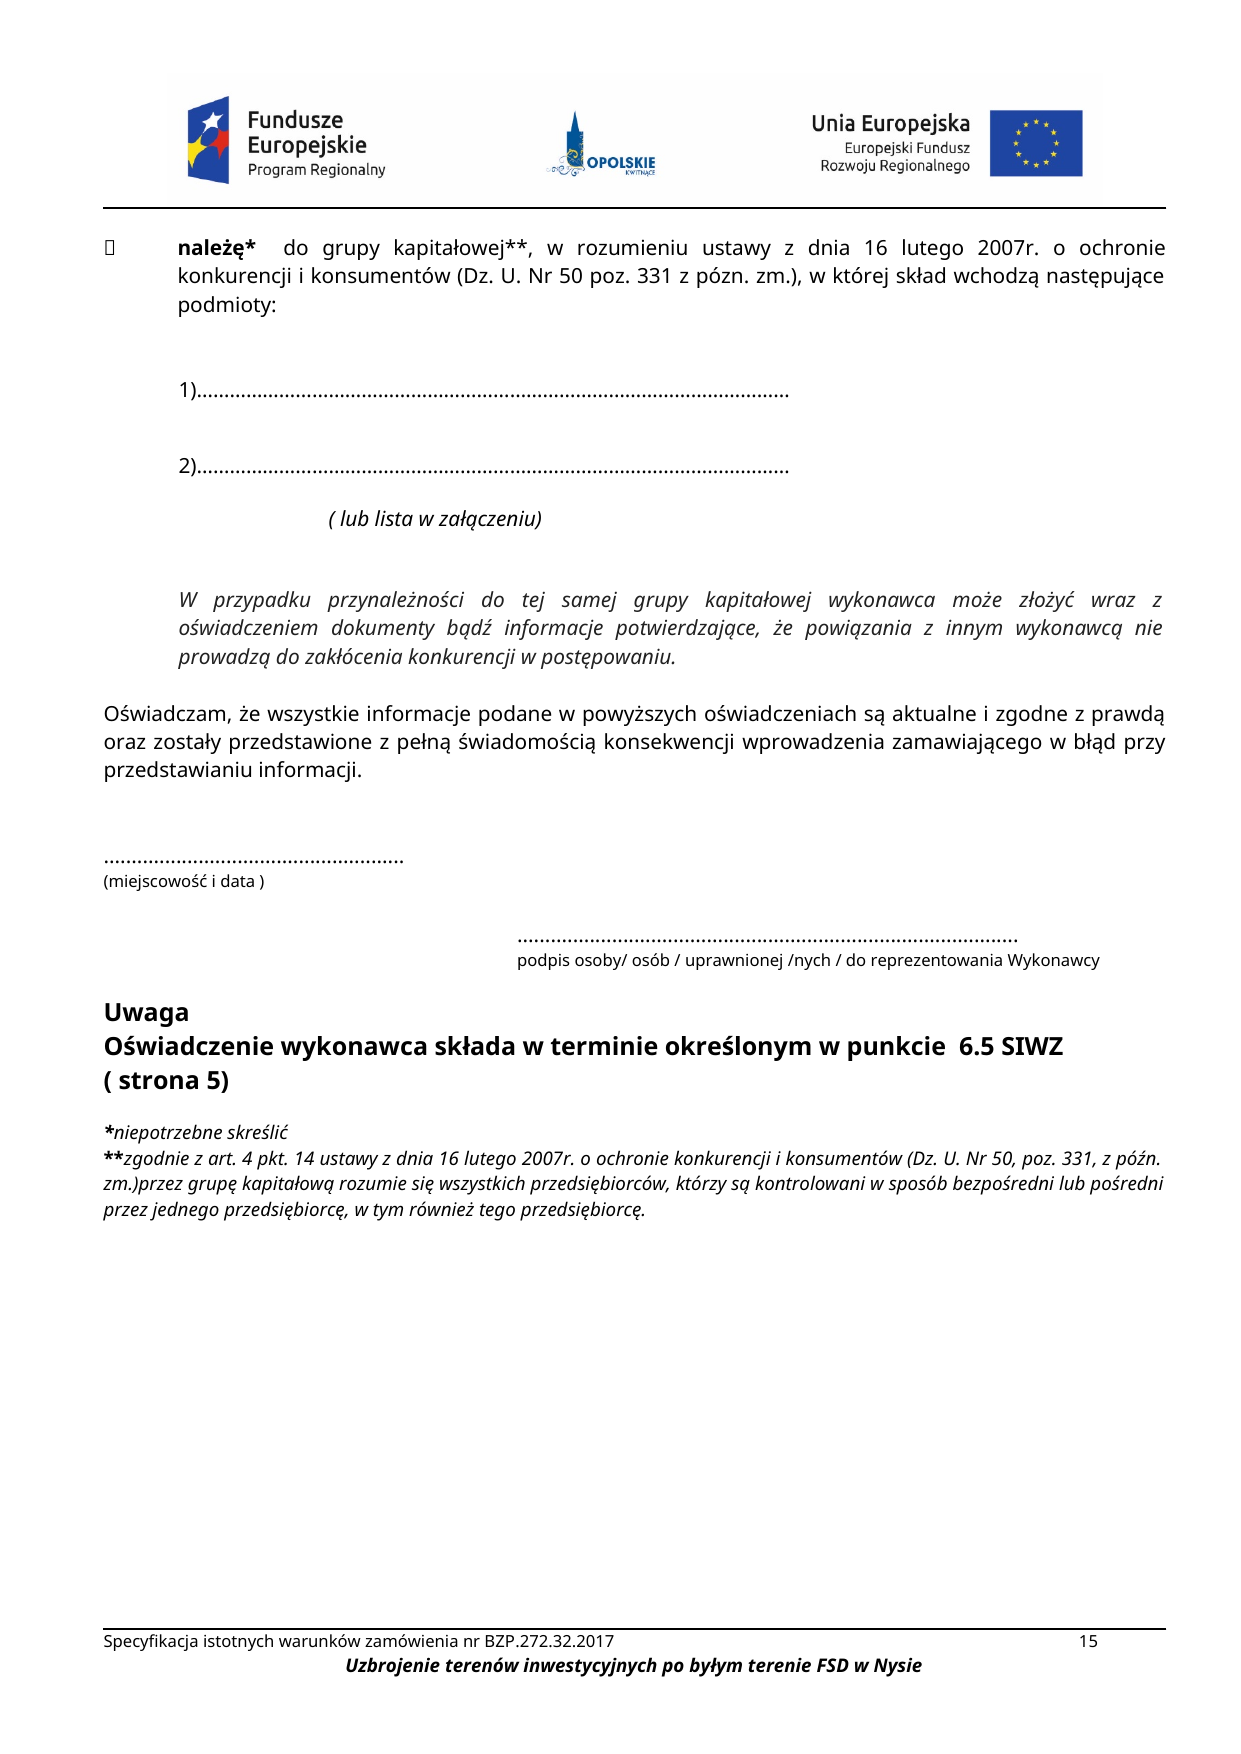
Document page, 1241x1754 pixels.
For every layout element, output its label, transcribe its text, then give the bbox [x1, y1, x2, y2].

text Uwaga [103, 994, 1166, 1028]
text Oświadczenie wykonawca składa w terminie określonym w punkcie 6.5 SIWZ ( strona 5) [103, 1028, 1166, 1097]
text W przypadku przynależności do tej samej grupy kapitałowej wykonawca może złożyć wraz z oświadczeniem dokumenty bądź informacje potwierdzające, że powiązania z innym wykonawcą nie prowadzą do zakłócenia konkurencji w postępowaniu. [178, 585, 1166, 670]
text 1)……………………………………………………………………………………………… [103, 375, 1166, 403]
text ( lub lista w załączeniu) [253, 504, 1166, 532]
text .......................................................................................... [517, 921, 1166, 949]
text ...................................................... [103, 841, 1166, 869]
text **zgodnie z art. 4 pkt. 14 ustawy z dnia 16 lutego 2007r. o ochronie konkurencji i konsumentów (Dz. U. Nr 50, poz. 331, z późn. zm.)przez grupę kapitałową rozumie się wszystkich przedsiębiorców, którzy są kontrolowani w sposób bezpośredni lub pośredni przez jednego przedsiębiorcę, w tym również tego przedsiębiorcę. [103, 1145, 1166, 1221]
text  należę* do grupy kapitałowej**, w rozumieniu ustawy z dnia 16 lutego 2007r. o ochronie konkurencji i konsumentów (Dz. U. Nr 50 poz. 331 z pózn. zm.), w której skład wchodzą następujące podmioty: [103, 233, 1166, 318]
text Oświadczam, że wszystkie informacje podane w powyższych oświadczeniach są aktualne i zgodne z prawdą oraz zostały przedstawione z pełną świadomością konsekwencji wprowadzenia zamawiającego w błąd przy przedstawianiu informacji. [103, 699, 1166, 784]
text 2)……………………………………………………………………………………………… [103, 452, 1166, 480]
text podpis osoby/ osób / uprawnionej /nych / do reprezentowania Wykonawcy [517, 949, 1166, 972]
text (miejscowość i data ) [103, 869, 1166, 892]
text *niepotrzebne skreślić [103, 1119, 1166, 1145]
picture [167, 73, 1103, 206]
